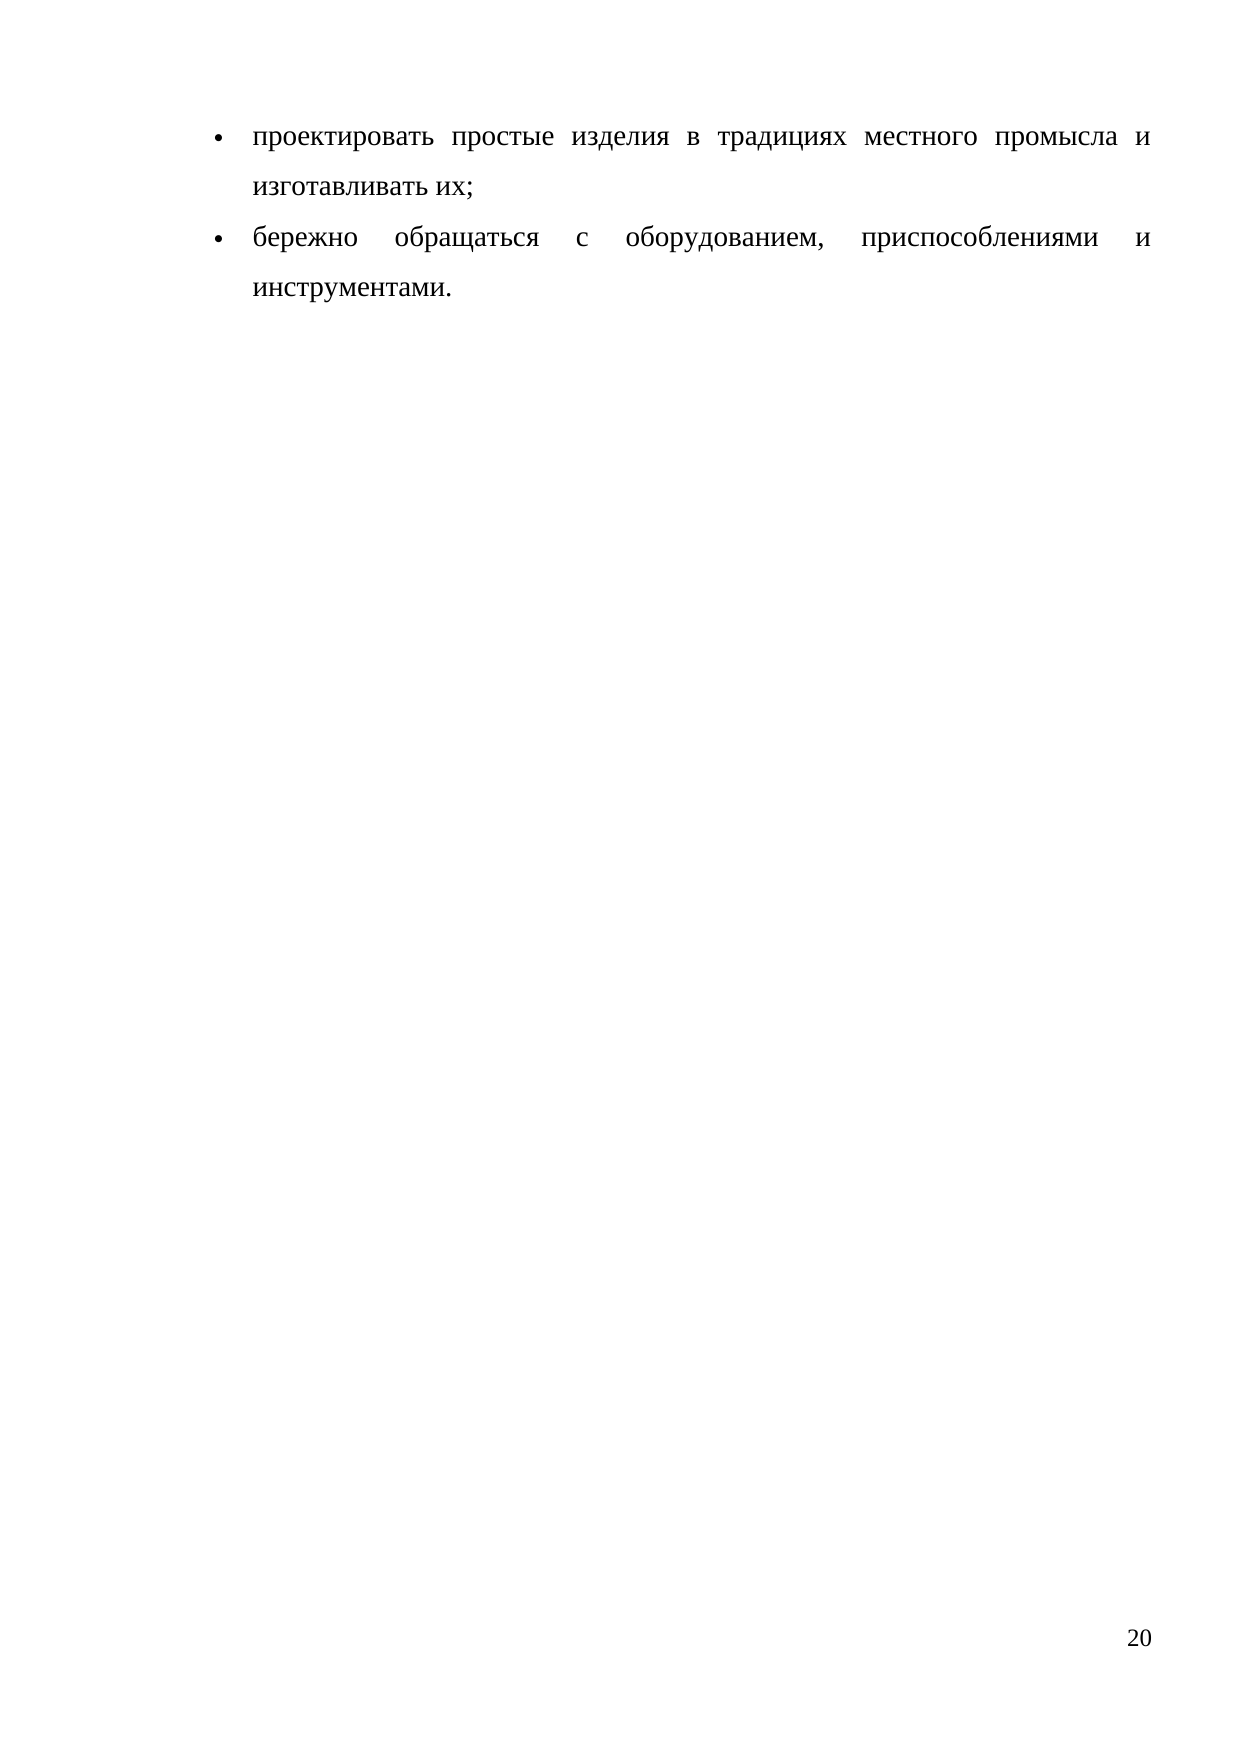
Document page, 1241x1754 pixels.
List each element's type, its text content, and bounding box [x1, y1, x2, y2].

list проектировать простые изделия в традициях местного промысла и изготавливать их; [215, 118, 1152, 202]
list бережно обращаться с оборудованием, приспособлениями и инструментами. [215, 219, 1152, 303]
